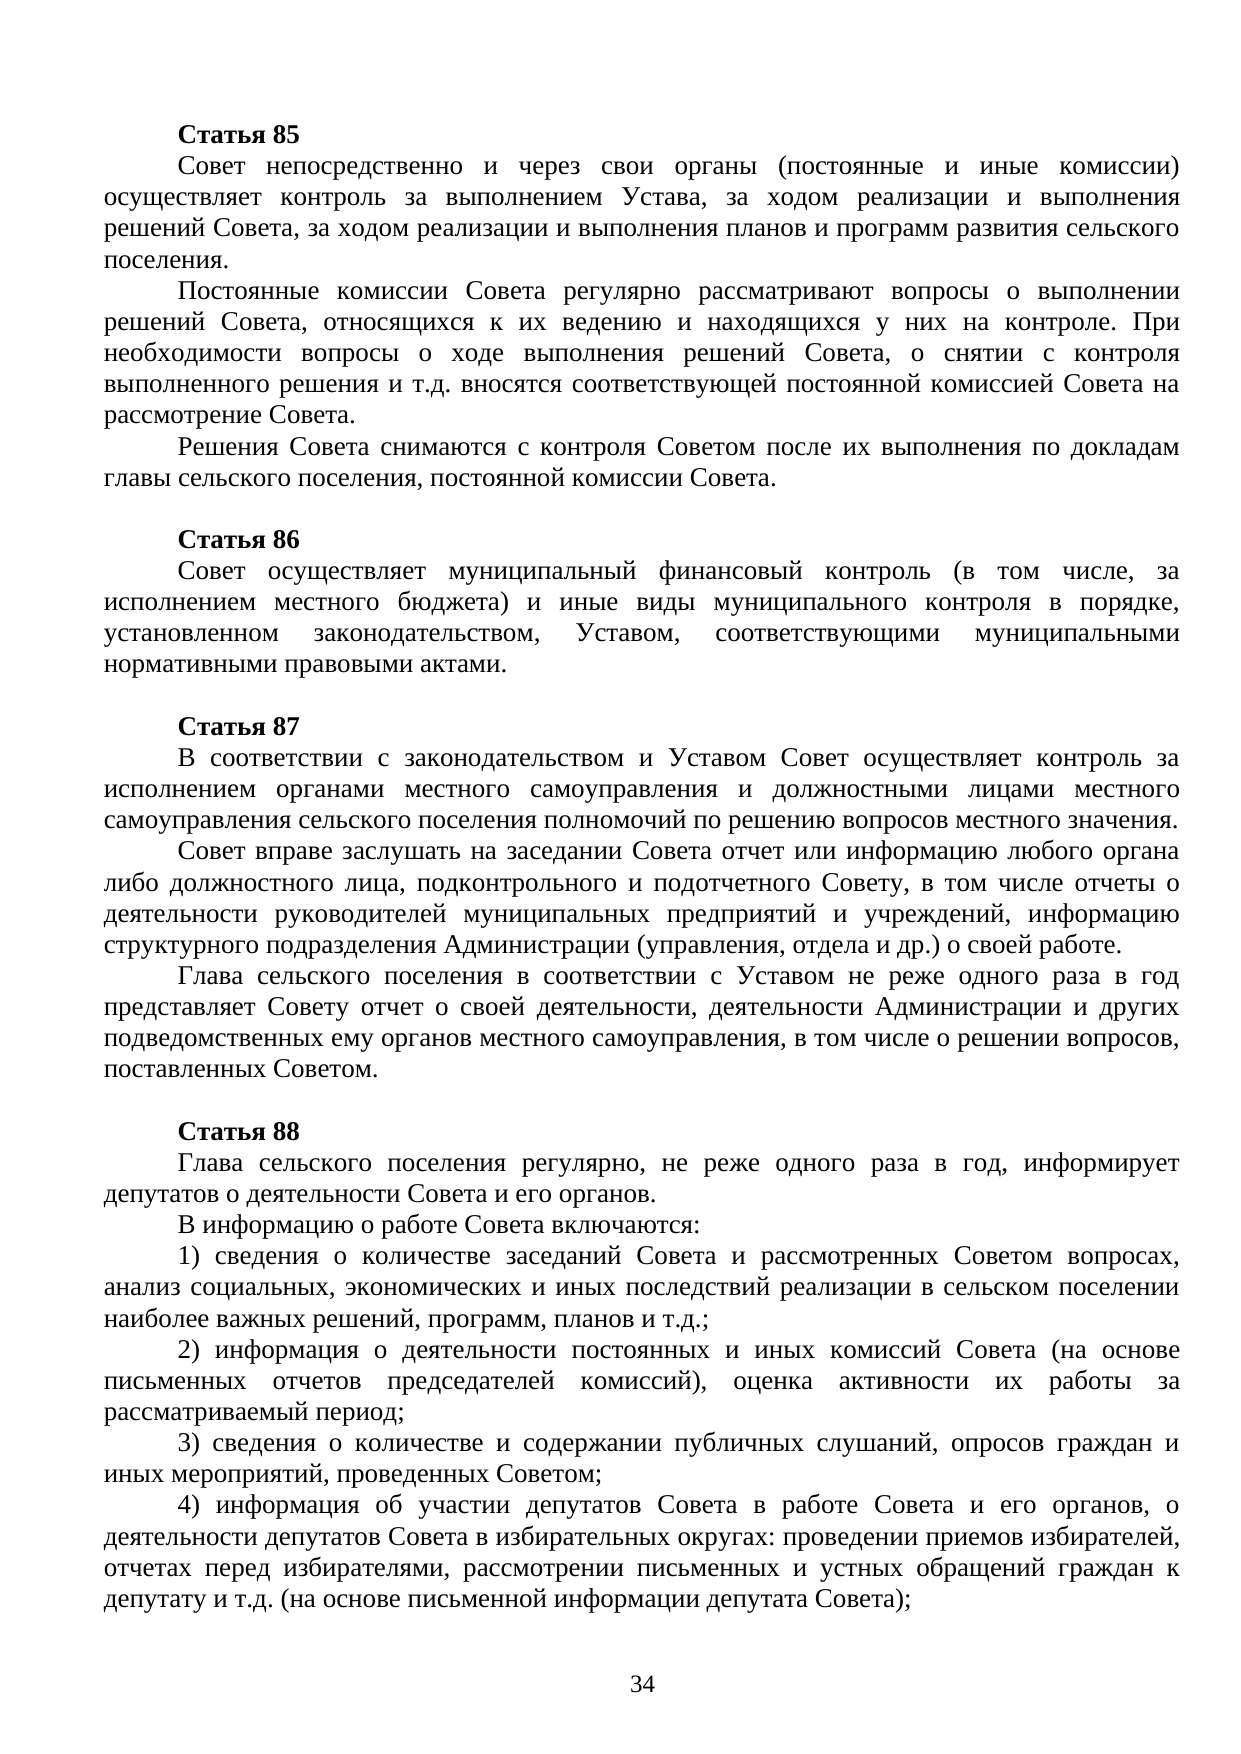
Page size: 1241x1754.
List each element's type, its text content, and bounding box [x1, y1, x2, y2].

text Глава сельского поселения в соответствии с Уставом не реже одного раза в год представляет Совету отчет о своей деятельности, деятельности Администрации и других подведомственных ему органов местного самоуправления, в том числе о решении вопросов, поставленных Советом. [103, 959, 1181, 1084]
text 4) информация об участии депутатов Совета в работе Совета и его органов, о деятельности депутатов Совета в избирательных округах: проведении приемов избирателей, отчетах перед избирателями, рассмотрении письменных и устных обращений граждан к депутату и т.д. (на основе письменной информации депутата Совета); [103, 1488, 1181, 1613]
text Статья 88 [103, 1115, 1181, 1146]
text 1) сведения о количестве заседаний Совета и рассмотренных Советом вопросах, анализ социальных, экономических и иных последствий реализации в сельском поселении наиболее важных решений, программ, планов и т.д.; [103, 1239, 1181, 1333]
text В соответствии с законодательством и Уставом Совет осуществляет контроль за исполнением органами местного самоуправления и должностными лицами местного самоуправления сельского поселения полномочий по решению вопросов местного значения. [103, 741, 1181, 834]
text Статья 87 [103, 710, 1181, 741]
text 2) информация о деятельности постоянных и иных комиссий Совета (на основе письменных отчетов председателей комиссий), оценка активности их работы за рассматриваемый период; [103, 1333, 1181, 1426]
text Постоянные комиссии Совета регулярно рассматривают вопросы о выполнении решений Совета, относящихся к их ведению и находящихся у них на контроле. При необходимости вопросы о ходе выполнения решений Совета, о снятии с контроля выполненного решения и т.д. вносятся соответствующей постоянной комиссией Совета на рассмотрение Совета. [103, 274, 1181, 429]
text Решения Совета снимаются с контроля Советом после их выполнения по докладам главы сельского поселения, постоянной комиссии Совета. [103, 429, 1181, 492]
text Статья 85 [103, 118, 1181, 149]
text 3) сведения о количестве и содержании публичных слушаний, опросов граждан и иных мероприятий, проведенных Советом; [103, 1426, 1181, 1488]
text В информацию о работе Совета включаются: [103, 1208, 1181, 1239]
text Совет осуществляет муниципальный финансовый контроль (в том числе, за исполнением местного бюджета) и иные виды муниципального контроля в порядке, установленном законодательством, Уставом, соответствующими муниципальными нормативными правовыми актами. [103, 554, 1181, 679]
text Совет вправе заслушать на заседании Совета отчет или информацию любого органа либо должностного лица, подконтрольного и подотчетного Совету, в том числе отчеты о деятельности руководителей муниципальных предприятий и учреждений, информацию структурного подразделения Администрации (управления, отдела и др.) о своей работе. [103, 834, 1181, 959]
text Статья 86 [103, 523, 1181, 554]
text Глава сельского поселения регулярно, не реже одного раза в год, информирует депутатов о деятельности Совета и его органов. [103, 1146, 1181, 1208]
text Совет непосредственно и через свои органы (постоянные и иные комиссии) осуществляет контроль за выполнением Устава, за ходом реализации и выполнения решений Совета, за ходом реализации и выполнения планов и программ развития сельского поселения. [103, 149, 1181, 274]
